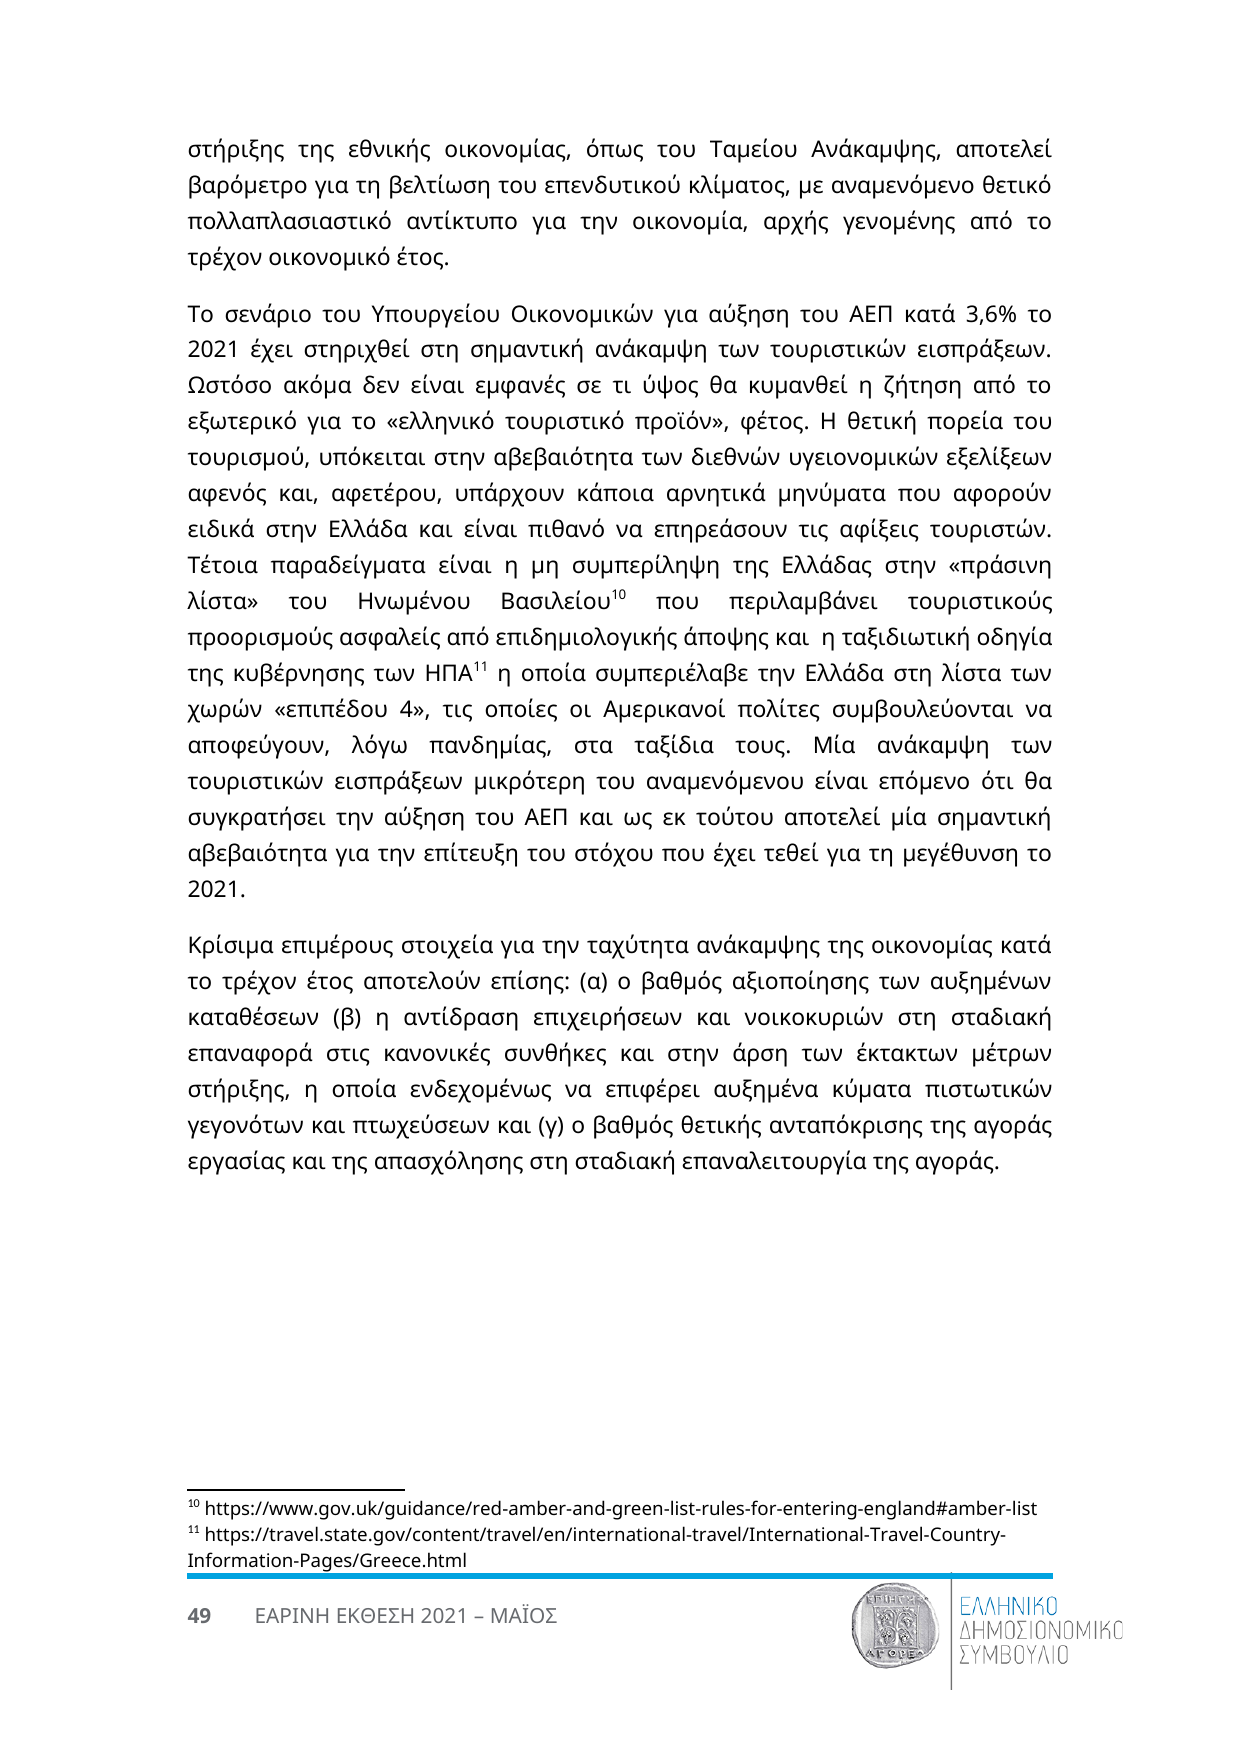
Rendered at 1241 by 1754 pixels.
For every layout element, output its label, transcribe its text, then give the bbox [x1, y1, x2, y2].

picture [851, 1572, 1123, 1690]
text Κρίσιμα επιμέρους στοιχεία για την ταχύτητα ανάκαμψης της οικονομίας κατά το τρέχον έτος αποτελούν επίσης: (α) ο βαθμός αξιοποίησης των αυξημένων καταθέσεων (β) η αντίδραση επιχειρήσεων και νοικοκυριών στη σταδιακή επαναφορά στις κανονικές συνθήκες και στην άρση των έκτακτων μέτρων στήριξης, η οποία ενδεχομένως να επιφέρει αυξημένα κύματα πιστωτικών γεγονότων και πτωχεύσεων και (γ) ο βαθμός θετικής ανταπόκρισης της αγοράς εργασίας και της απασχόλησης στη σταδιακή επαναλειτουργία της αγοράς. [187, 929, 1053, 1176]
text Το σενάριο του Υπουργείου Οικονομικών για αύξηση του ΑΕΠ κατά 3,6% το 2021 έχει στηριχθεί στη σημαντική ανάκαμψη των τουριστικών εισπράξεων. Ωστόσο ακόμα δεν είναι εμφανές σε τι ύψος θα κυμανθεί η ζήτηση από το εξωτερικό για το «ελληνικό τουριστικό προϊόν», φέτος. Η θετική πορεία του τουρισμού, υπόκειται στην αβεβαιότητα των διεθνών υγειονομικών εξελίξεων αφενός και, αφετέρου, υπάρχουν κάποια αρνητικά μηνύματα που αφορούν ειδικά στην Ελλάδα και είναι πιθανό να επηρεάσουν τις αφίξεις τουριστών. Τέτοια παραδείγματα είναι η μη συμπερίληψη της Ελλάδας στην «πράσινη λίστα» του Ηνωμένου Βασιλείου που περιλαμβάνει τουριστικούς προορισμούς ασφαλείς από επιδημιολογικής άποψης και η ταξιδιωτική οδηγία της κυβέρνησης των ΗΠΑ η οποία συμπεριέλαβε την Ελλάδα στη λίστα των χωρών «επιπέδου 4», τις οποίες οι Αμερικανοί πολίτες συμβουλεύονται να αποφεύγουν, λόγω πανδημίας, στα ταξίδια τους. Μία ανάκαμψη των τουριστικών εισπράξεων μικρότερη του αναμενόμενου είναι επόμενο ότι θα συγκρατήσει την αύξηση του ΑΕΠ και ως εκ τούτου αποτελεί μία σημαντική αβεβαιότητα για την επίτευξη του στόχου που έχει τεθεί για τη μεγέθυνση το 2021. [187, 297, 1053, 904]
